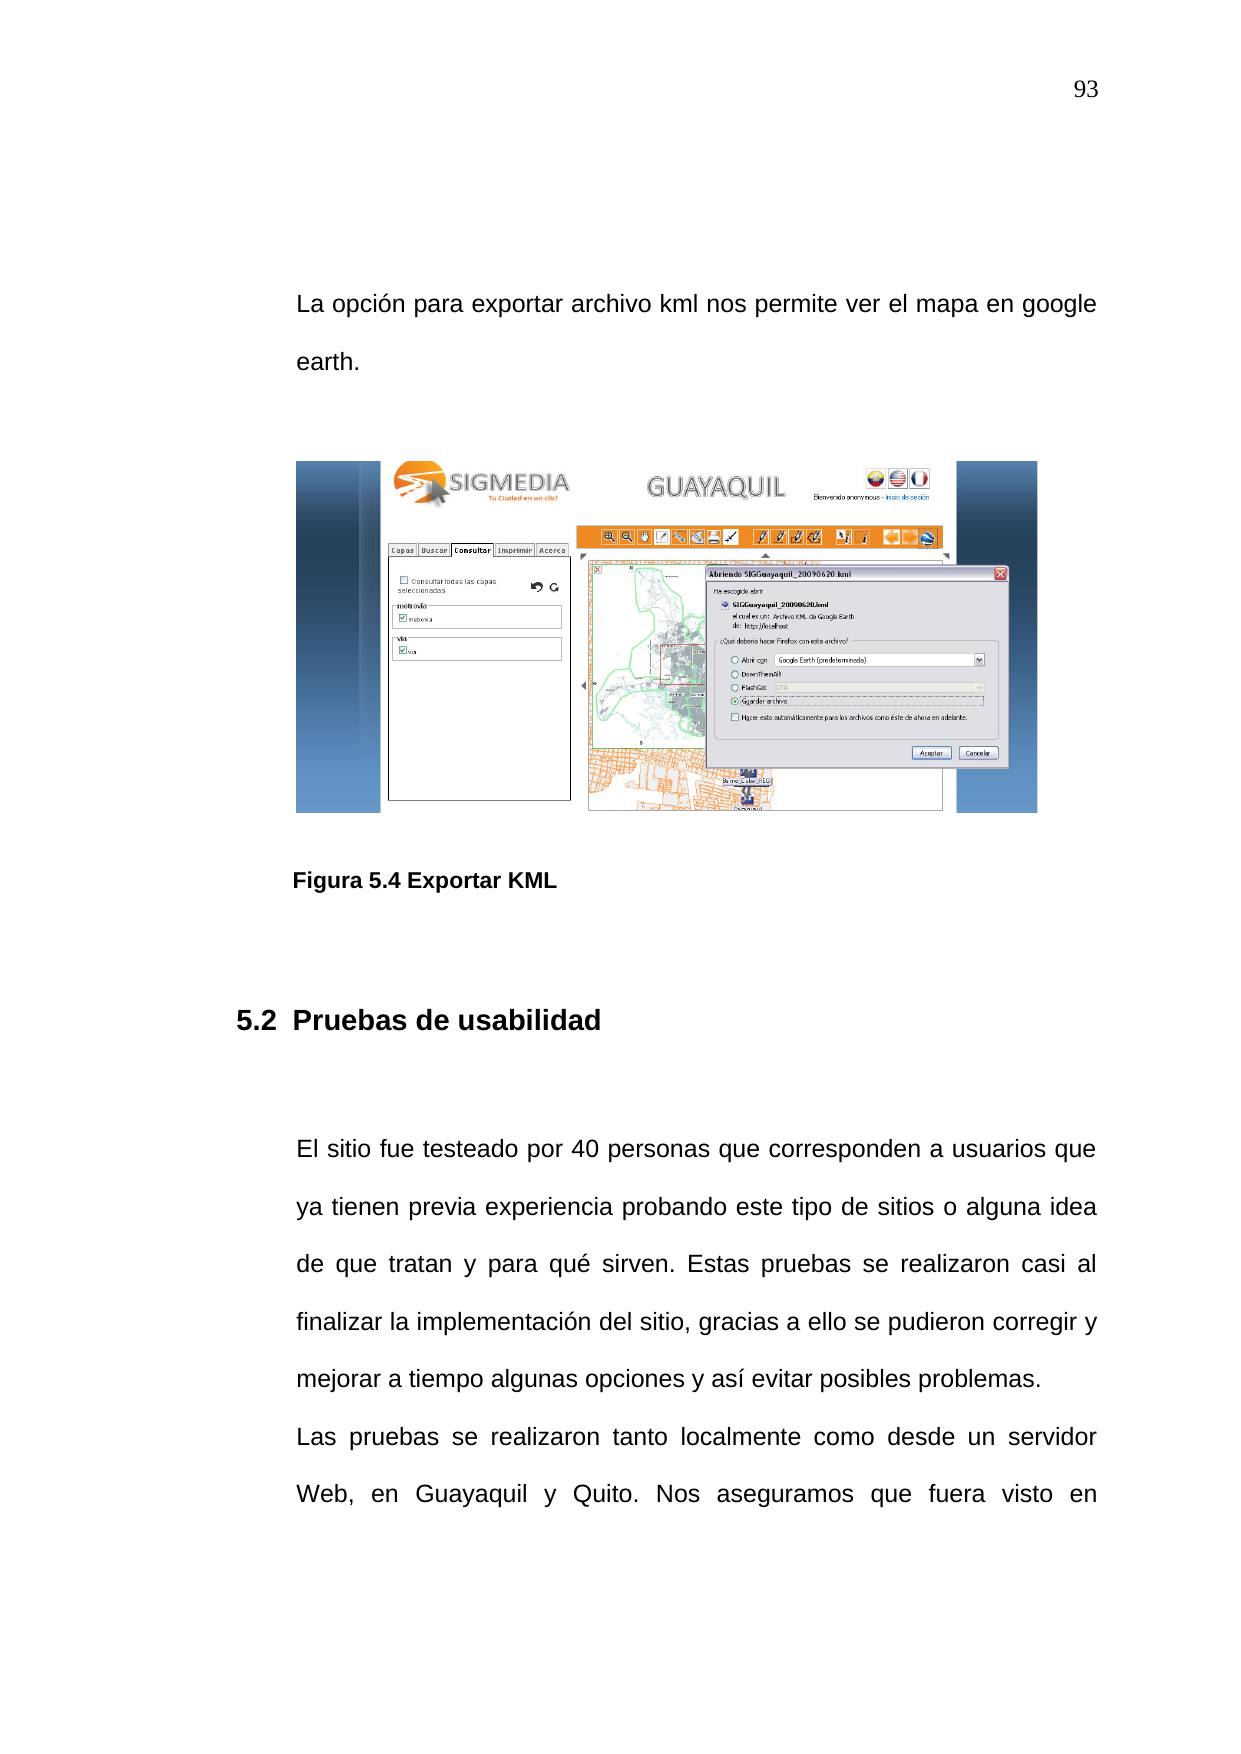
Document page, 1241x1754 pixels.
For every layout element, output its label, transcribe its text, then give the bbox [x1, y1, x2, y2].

text La opción para exportar archivo kml nos permite ver el mapa en google earth. [296, 289, 1098, 375]
subtitle Pruebas de usabilidad [236, 1003, 1098, 1037]
picture [296, 461, 1038, 813]
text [296, 1422, 1098, 1508]
subtitle Figura 5.4 Exportar KML [236, 867, 1098, 893]
text El sitio fue testeado por 40 personas que corresponden a usuarios que ya tienen previa experiencia probando este tipo de sitios o alguna idea de que tratan y para qué sirven. Estas pruebas se realizaron casi al finalizar la implementación del sitio, gracias a ello se pudieron corregir y mejorar a tiempo algunas opciones y así evitar posibles problemas. [296, 1134, 1098, 1393]
